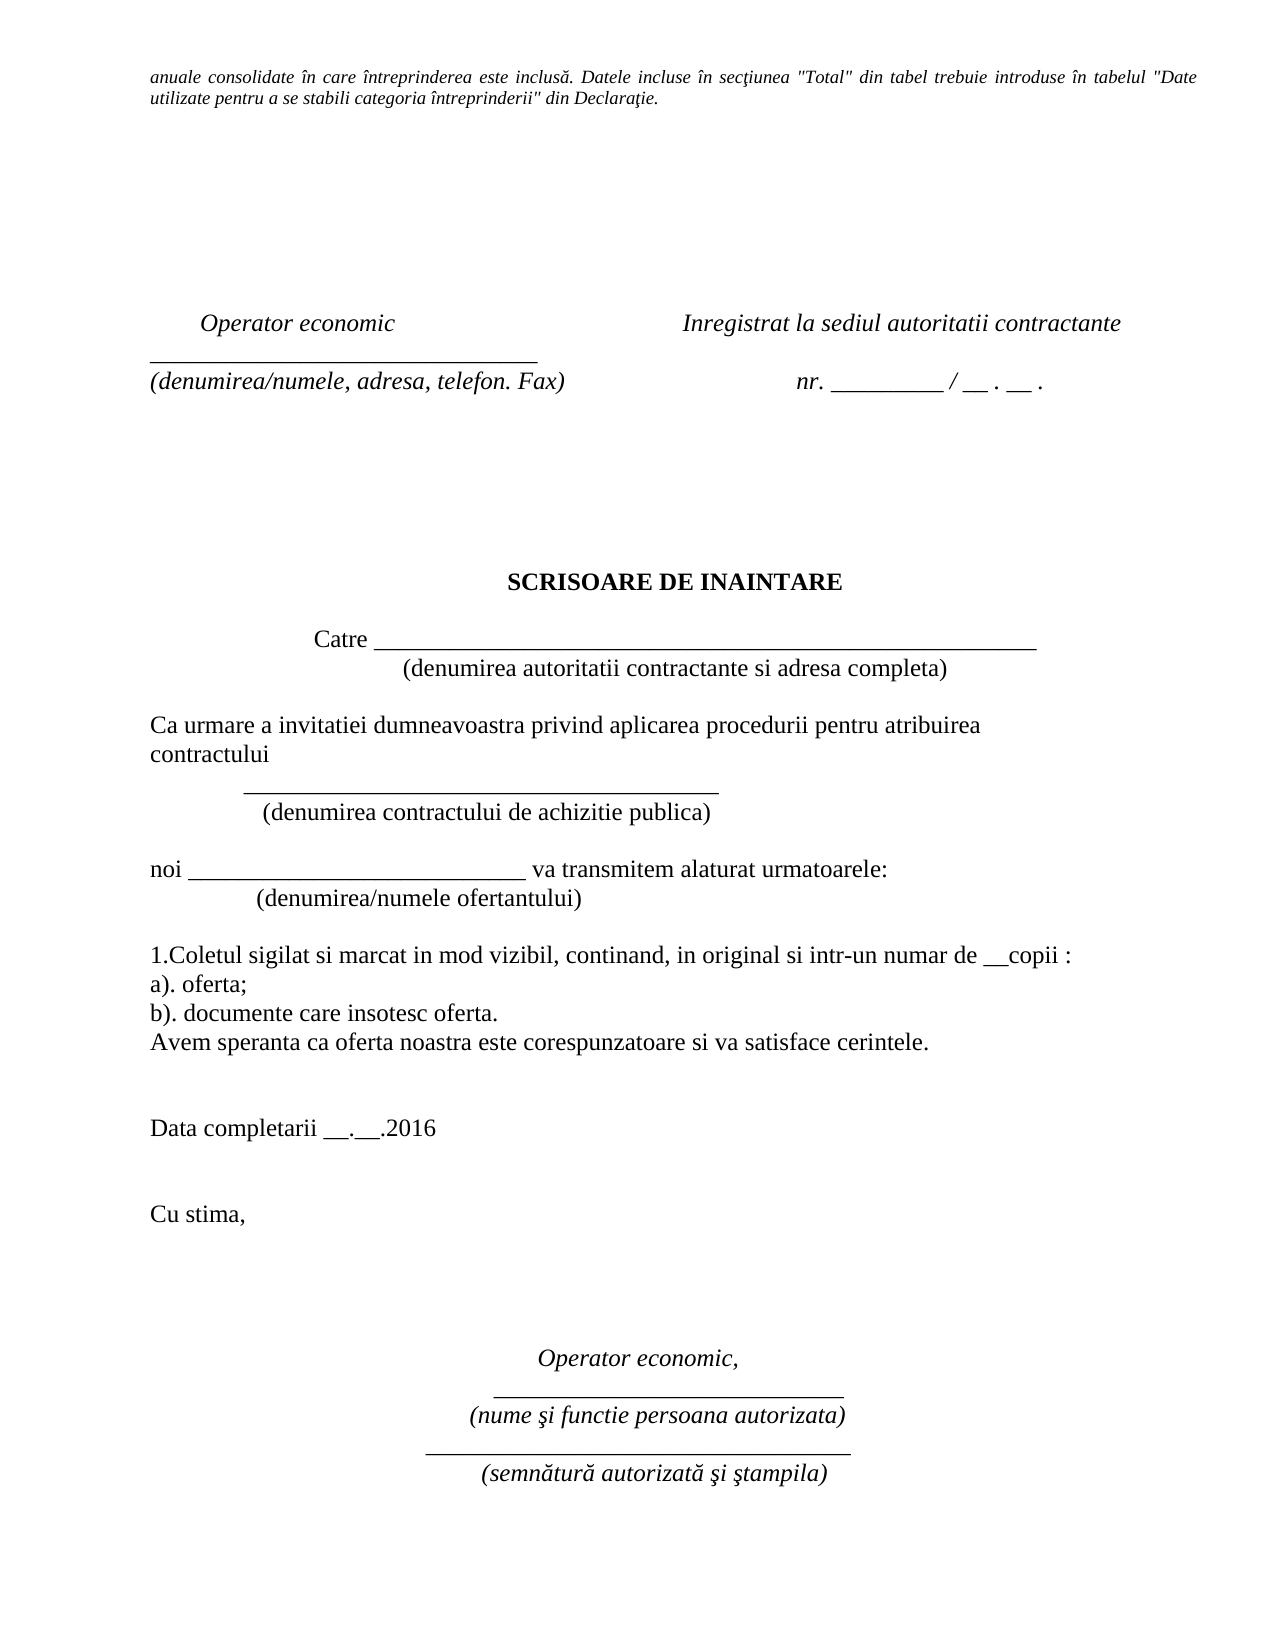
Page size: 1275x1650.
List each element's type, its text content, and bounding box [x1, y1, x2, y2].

text _______________________________ [150, 337, 1200, 366]
text (denumirea autoritatii contractante si adresa completa) [150, 653, 1200, 682]
text Operator economic, [150, 1343, 1200, 1372]
text (semnătură autorizată şi ştampila) [150, 1458, 1200, 1487]
text ______________________________________ [150, 768, 1200, 797]
text Cu stima, [150, 1199, 1200, 1228]
text Operator economic Inregistrat la sediul autoritatii contractante [150, 308, 1200, 337]
text noi ___________________________ va transmitem alaturat urmatoarele: [150, 854, 1200, 883]
text Avem speranta ca oferta noastra este corespunzatoare si va satisface cerintele. [150, 1027, 1200, 1055]
text 1.Coletul sigilat si marcat in mod vizibil, continand, in original si intr-un numar de __copii : [150, 940, 1200, 969]
text (denumirea contractului de achizitie publica) [150, 797, 1200, 825]
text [150, 66, 1200, 109]
text contractului [150, 739, 1200, 768]
text Data completarii __.__.2016 [150, 1113, 1200, 1142]
text (nume şi functie persoana autorizata) [157, 1400, 1200, 1429]
text a). oferta; [150, 969, 1200, 998]
text b). documente care insotesc oferta. [150, 998, 1200, 1027]
text ____________________________ [150, 1372, 1200, 1400]
text __________________________________ [157, 1429, 1200, 1458]
text Catre _____________________________________________________ [150, 624, 1200, 653]
text (denumirea/numele ofertantului) [150, 883, 1200, 912]
text Ca urmare a invitatiei dumneavoastra privind aplicarea procedurii pentru atribuirea [150, 710, 1200, 739]
text SCRISOARE DE INAINTARE [150, 567, 1200, 595]
text (denumirea/numele, adresa, telefon. Fax) nr. _________ / __ . __ . [150, 366, 1200, 395]
